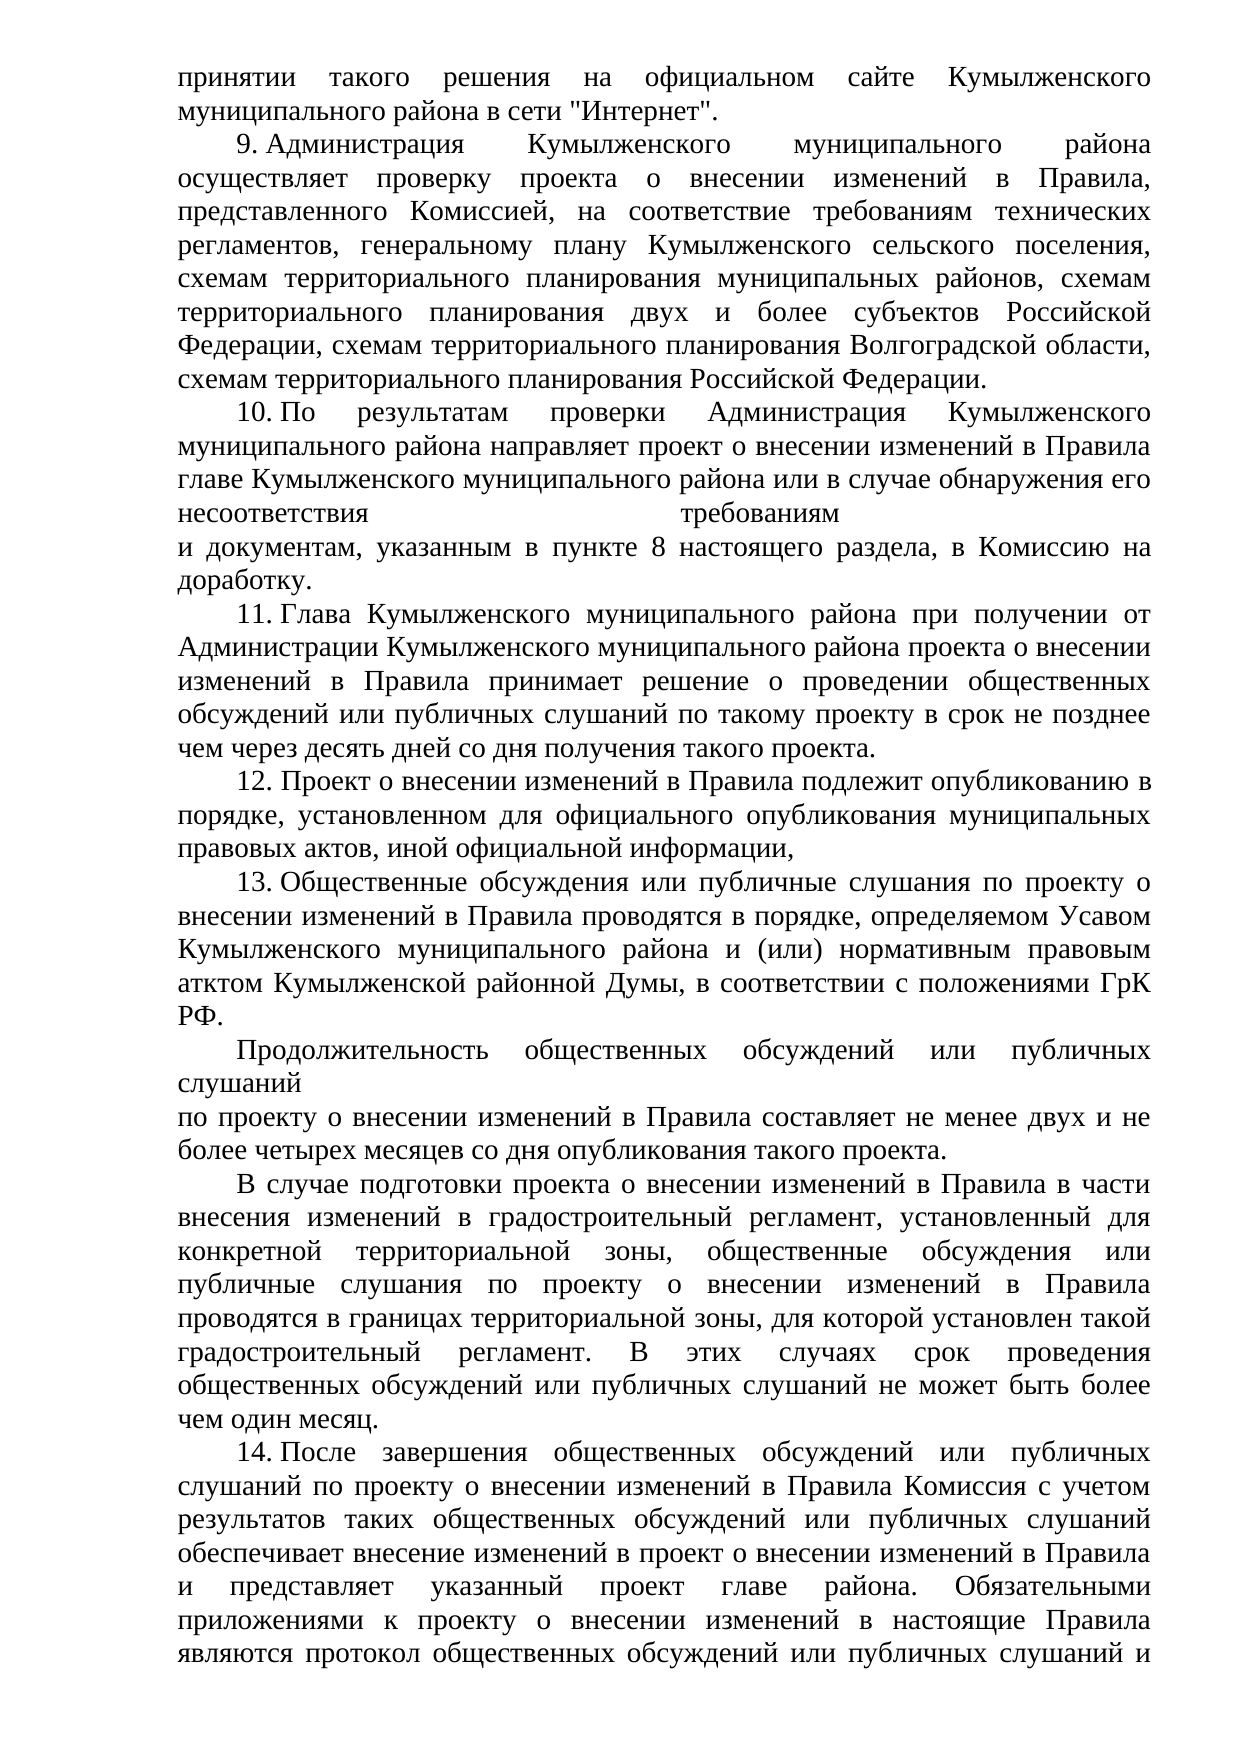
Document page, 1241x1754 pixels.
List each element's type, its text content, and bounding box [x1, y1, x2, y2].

text 9. Администрация Кумылженского муниципального района осуществляет проверку проекта о внесении изменений в Правила, представленного Комиссией, на соответствие требованиям технических регламентов, генеральному плану Кумылженского сельского поселения, схемам территориального планирования муниципальных районов, схемам территориального планирования двух и более субъектов Российской Федерации, схемам территориального планирования Волгоградской области, схемам территориального планирования Российской Федерации. [177, 126, 1152, 394]
text 11. Глава Кумылженского муниципального района при получении от Администрации Кумылженского муниципального района проекта о внесении изменений в Правила принимает решение о проведении общественных обсуждений или публичных слушаний по такому проекту в срок не позднее чем через десять дней со дня получения такого проекта. [177, 596, 1152, 763]
text Продолжительность общественных обсуждений или публичных слушаний по проекту о внесении изменений в Правила составляет не менее двух и не более четырех месяцев со дня опубликования такого проекта. [177, 1032, 1152, 1166]
text В случае подготовки проекта о внесении изменений в Правила в части внесения изменений в градостроительный регламент, установленный для конкретной территориальной зоны, общественные обсуждения или публичные слушания по проекту о внесении изменений в Правила проводятся в границах территориальной зоны, для которой установлен такой градостроительный регламент. В этих случаях срок проведения общественных обсуждений или публичных слушаний не может быть более чем один месяц. [177, 1166, 1152, 1434]
text 12. Проект о внесении изменений в Правила подлежит опубликованию в порядке, установленном для официального опубликования муниципальных правовых актов, иной официальной информации, [177, 763, 1152, 864]
text 10. По результатам проверки Администрация Кумылженского муниципального района направляет проект о внесении изменений в Правила главе Кумылженского муниципального района или в случае обнаружения его несоответствия требованиям и документам, указанным в пункте 8 настоящего раздела, в Комиссию на доработку. [177, 394, 1152, 596]
text 13. Общественные обсуждения или публичные слушания по проекту о внесении изменений в Правила проводятся в порядке, определяемом Усавом Кумылженского муниципального района и (или) нормативным правовым атктом Кумылженской районной Думы, в соответствии с положениями ГрК РФ. [177, 864, 1152, 1032]
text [177, 1434, 1152, 1669]
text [177, 59, 1152, 126]
